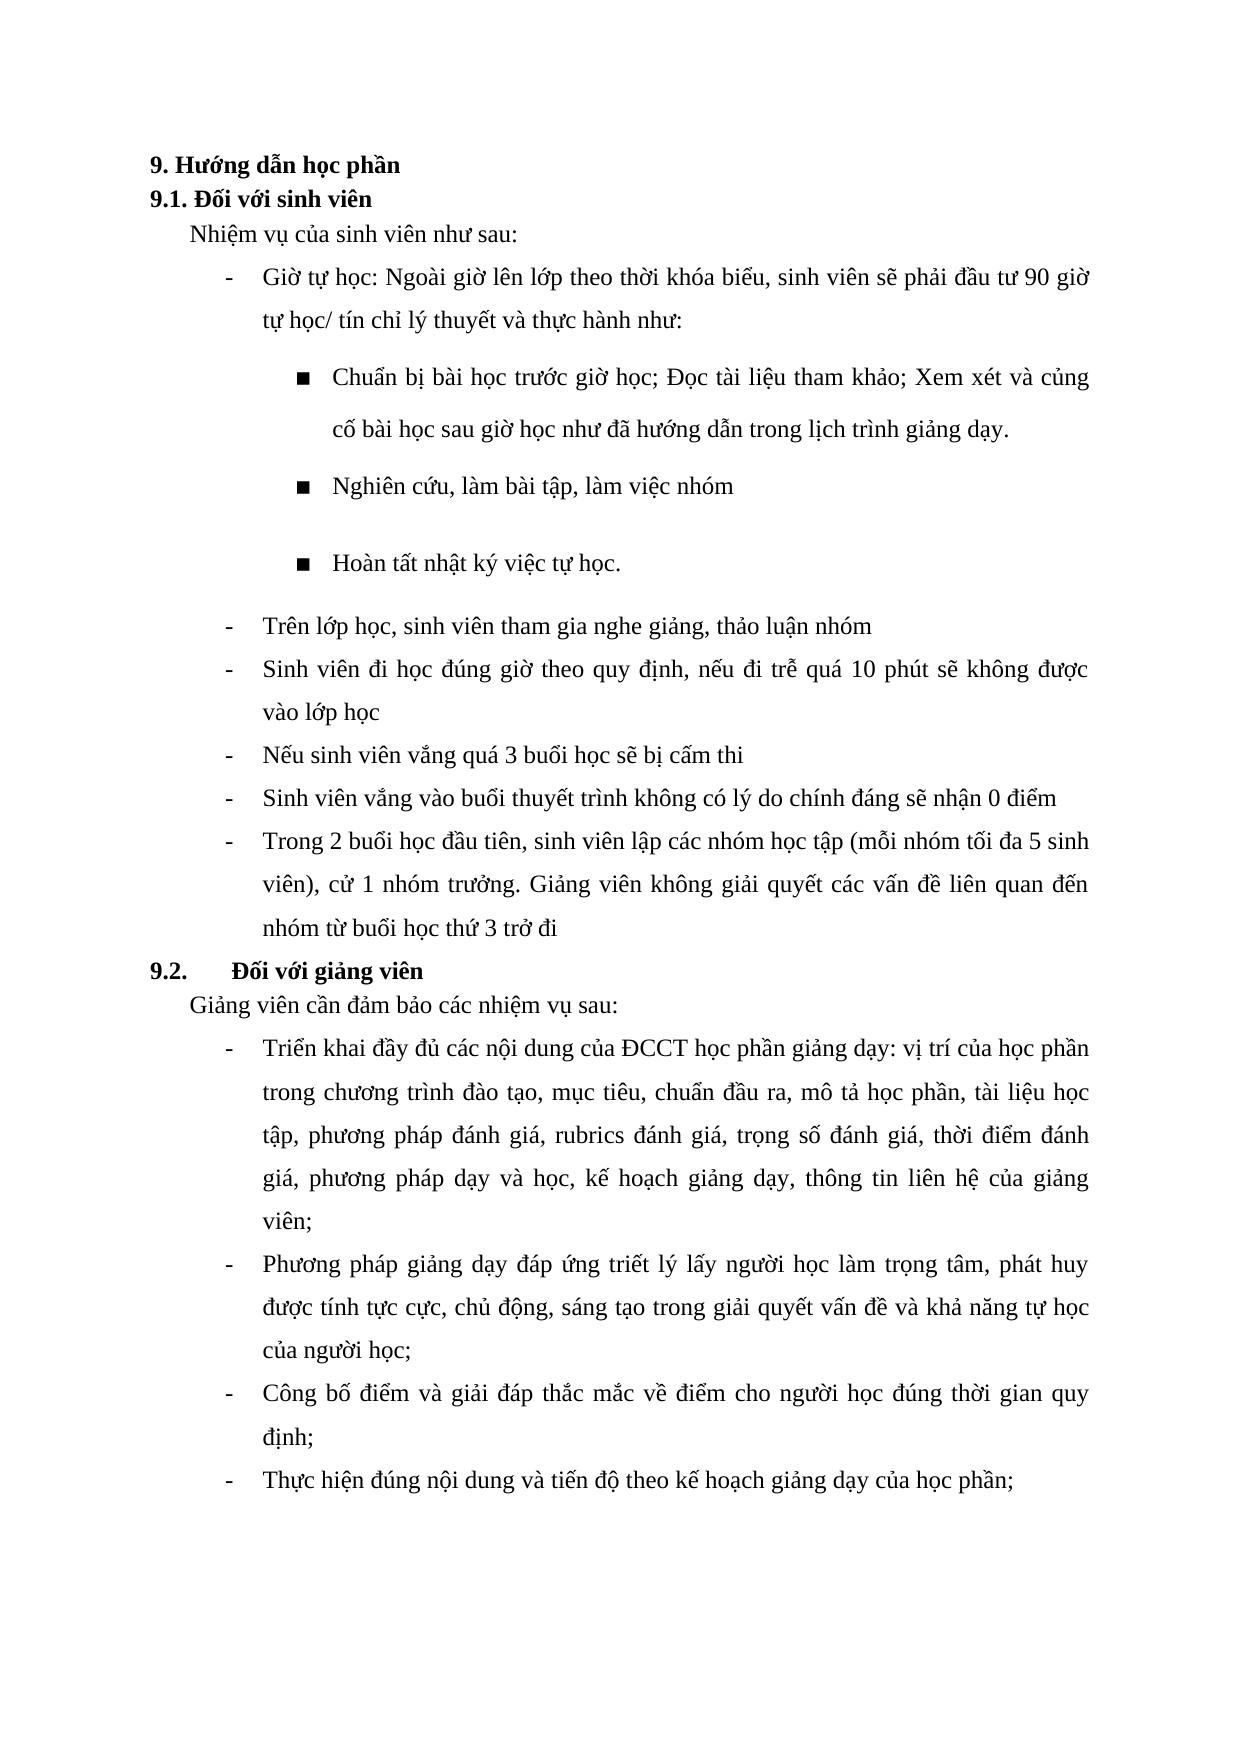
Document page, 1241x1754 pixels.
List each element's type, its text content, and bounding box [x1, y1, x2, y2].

list Chuẩn bị bài học trước giờ học; Đọc tài liệu tham khảo; Xem xét và củng cố bài học sau giờ học như đã hướng dẫn trong lịch trình giảng dạy. [294, 348, 1090, 443]
list Thực hiện đúng nội dung và tiến độ theo kế hoạch giảng dạy của học phần; [225, 1465, 1090, 1493]
text Nhiệm vụ của sinh viên như sau: [189, 219, 1090, 248]
text Giảng viên cần đảm bảo các nhiệm vụ sau: [189, 990, 1090, 1019]
list Trên lớp học, sinh viên tham gia nghe giảng, thảo luận nhóm [225, 611, 1090, 639]
text 9. Hướng dẫn học phần [150, 150, 1090, 179]
list Hoàn tất nhật ký việc tự học. [294, 534, 1090, 585]
list Đối với giảng viên [150, 956, 1090, 984]
list Triển khai đầy đủ các nội dung của ĐCCT học phần giảng dạy: vị trí của học phần trong chương trình đào tạo, mục tiêu, chuẩn đầu ra, mô tả học phần, tài liệu học tập, phương pháp đánh giá, rubrics đánh giá, trọng số đánh giá, thời điểm đánh giá, phương pháp dạy và học, kế hoạch giảng dạy, thông tin liên hệ của giảng viên; [225, 1033, 1090, 1235]
list Sinh viên đi học đúng giờ theo quy định, nếu đi trễ quá 10 phút sẽ không được vào lớp học [225, 654, 1090, 726]
list Nếu sinh viên vắng quá 3 buổi học sẽ bị cấm thi [225, 740, 1090, 769]
list Công bố điểm và giải đáp thắc mắc về điểm cho người học đúng thời gian quy định; [225, 1378, 1090, 1450]
text 9.1. Đối với sinh viên [150, 184, 1090, 213]
list Phương pháp giảng dạy đáp ứng triết lý lấy người học làm trọng tâm, phát huy được tính tực cực, chủ động, sáng tạo trong giải quyết vấn đề và khả năng tự học của người học; [225, 1249, 1090, 1364]
list Nghiên cứu, làm bài tập, làm việc nhóm [294, 457, 1090, 508]
list Trong 2 buổi học đầu tiên, sinh viên lập các nhóm học tập (mỗi nhóm tối đa 5 sinh viên), cử 1 nhóm trưởng. Giảng viên không giải quyết các vấn đề liên quan đến nhóm từ buổi học thứ 3 trở đi [225, 826, 1090, 941]
list Giờ tự học: Ngoài giờ lên lớp theo thời khóa biểu, sinh viên sẽ phải đầu tư 90 giờ tự học/ tín chỉ lý thuyết và thực hành như: [225, 262, 1090, 334]
list Sinh viên vắng vào buổi thuyết trình không có lý do chính đáng sẽ nhận 0 điểm [225, 783, 1090, 812]
